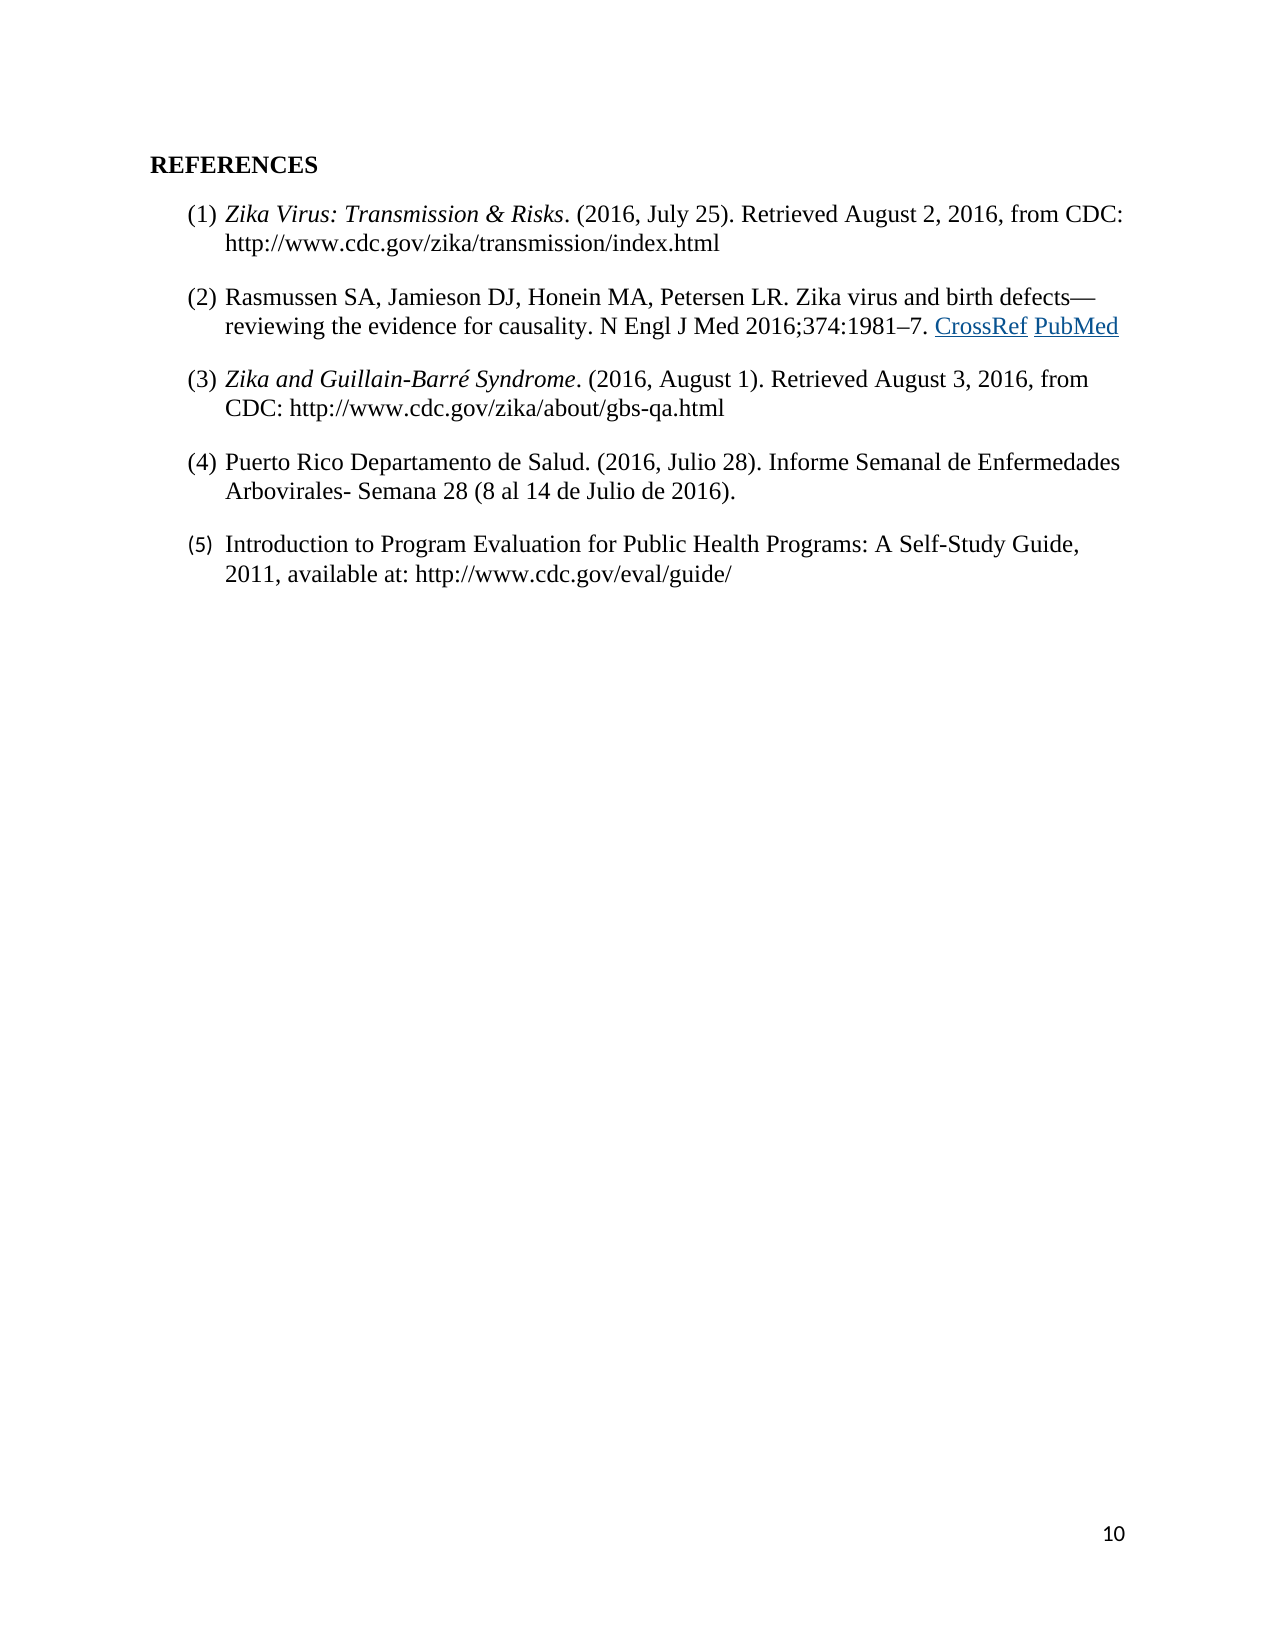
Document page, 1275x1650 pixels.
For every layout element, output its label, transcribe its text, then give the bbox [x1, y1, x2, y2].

list Puerto Rico Departamento de Salud. (2016, Julio 28). Informe Semanal de Enfermedades Arbovirales- Semana 28 (8 al 14 de Julio de 2016). [187, 447, 1125, 504]
list Rasmussen SA, Jamieson DJ, Honein MA, Petersen LR. Zika virus and birth defects—reviewing the evidence for causality. N Engl J Med 2016;374:1981–7. CrossRef PubMed [187, 282, 1125, 339]
list Zika and Guillain-Barré Syndrome. (2016, August 1). Retrieved August 3, 2016, from CDC: http://www.cdc.gov/zika/about/gbs-qa.html [187, 364, 1125, 422]
list Introduction to Program Evaluation for Public Health Programs: A Self-Study Guide, 2011, available at: http://www.cdc.gov/eval/guide/ [187, 529, 1125, 587]
text REFERENCES [150, 150, 1125, 179]
list Zika Virus: Transmission & Risks. (2016, July 25). Retrieved August 2, 2016, from CDC: http://www.cdc.gov/zika/transmission/index.html [187, 199, 1125, 257]
